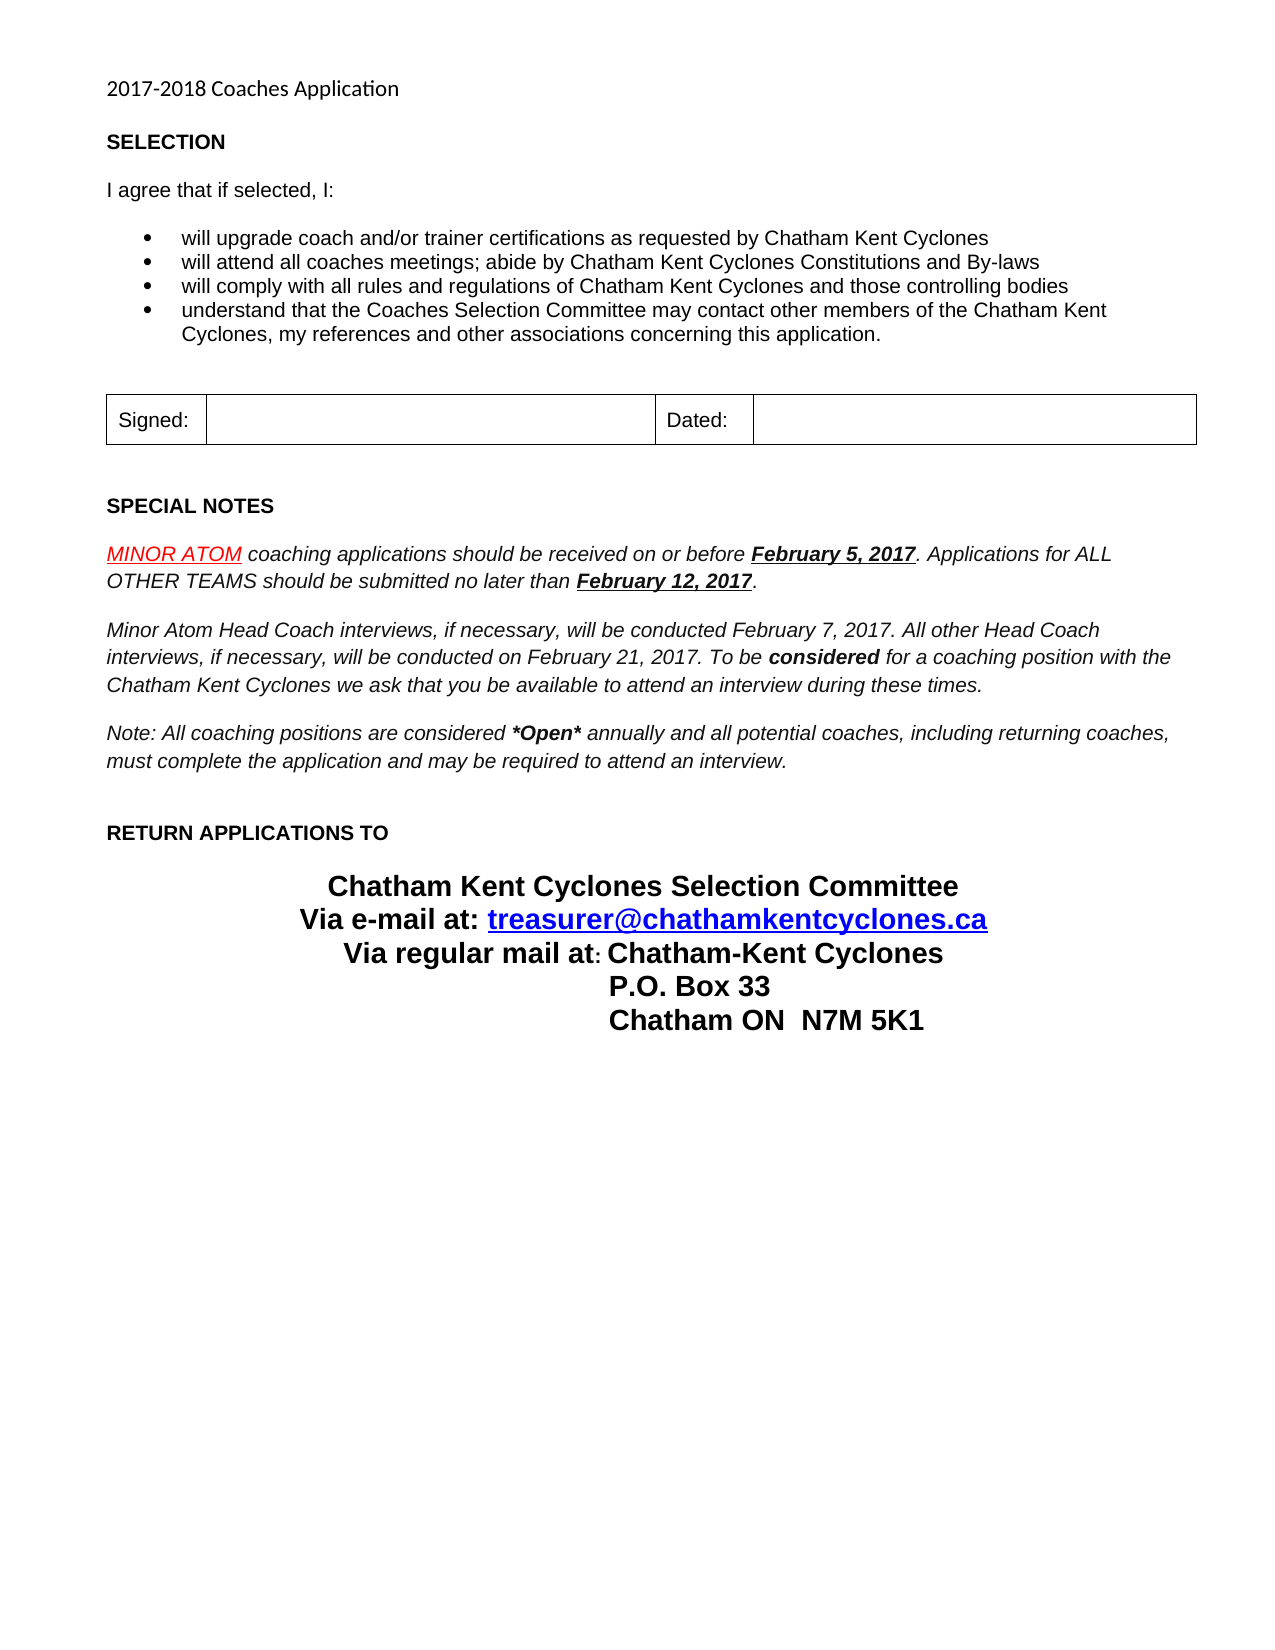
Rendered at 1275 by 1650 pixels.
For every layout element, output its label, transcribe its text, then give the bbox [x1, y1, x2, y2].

text Minor Atom Head Coach interviews, if necessary, will be conducted February 7, 2017. All other Head Coach interviews, if necessary, will be conducted on February 21, 2017. To be considered for a coaching position with the Chatham Kent Cyclones we ask that you be available to attend an interview during these times. [106, 618, 1181, 697]
table_header [207, 395, 655, 444]
table_header Dated: [656, 395, 753, 444]
list will comply with all rules and regulations of Chatham Kent Cyclones and those controlling bodies [144, 274, 1181, 298]
text RETURN APPLICATIONS TO [106, 821, 1181, 845]
text MINOR ATOM coaching applications should be received on or before February 5, 2017. Applications for ALL OTHER TEAMS should be submitted no later than February 12, 2017. [106, 542, 1181, 593]
text I agree that if selected, I: [106, 178, 1181, 202]
text P.O. Box 33 [106, 969, 1181, 1003]
list will attend all coaches meetings; abide by Chatham Kent Cyclones Constitutions and By-laws [144, 250, 1181, 274]
text Note: All coaching positions are considered *Open* annually and all potential coaches, including returning coaches, must complete the application and may be required to attend an interview. [106, 721, 1181, 772]
list understand that the Coaches Selection Committee may contact other members of the Chatham Kent Cyclones, my references and other associations concerning this application. [144, 298, 1181, 346]
text SELECTION [106, 130, 1181, 154]
text Chatham Kent Cyclones Selection Committee [106, 869, 1181, 902]
table_header Signed: [107, 395, 206, 444]
text Chatham ON N7M 5K1 [106, 1003, 1181, 1036]
table_header [754, 395, 1196, 444]
text SPECIAL NOTES [106, 494, 1181, 518]
text Via regular mail at: Chatham-Kent Cyclones [106, 936, 1181, 969]
text Via e-mail at: treasurer@chathamkentcyclones.ca [106, 902, 1181, 936]
list will upgrade coach and/or trainer certifications as requested by Chatham Kent Cyclones [144, 226, 1181, 250]
